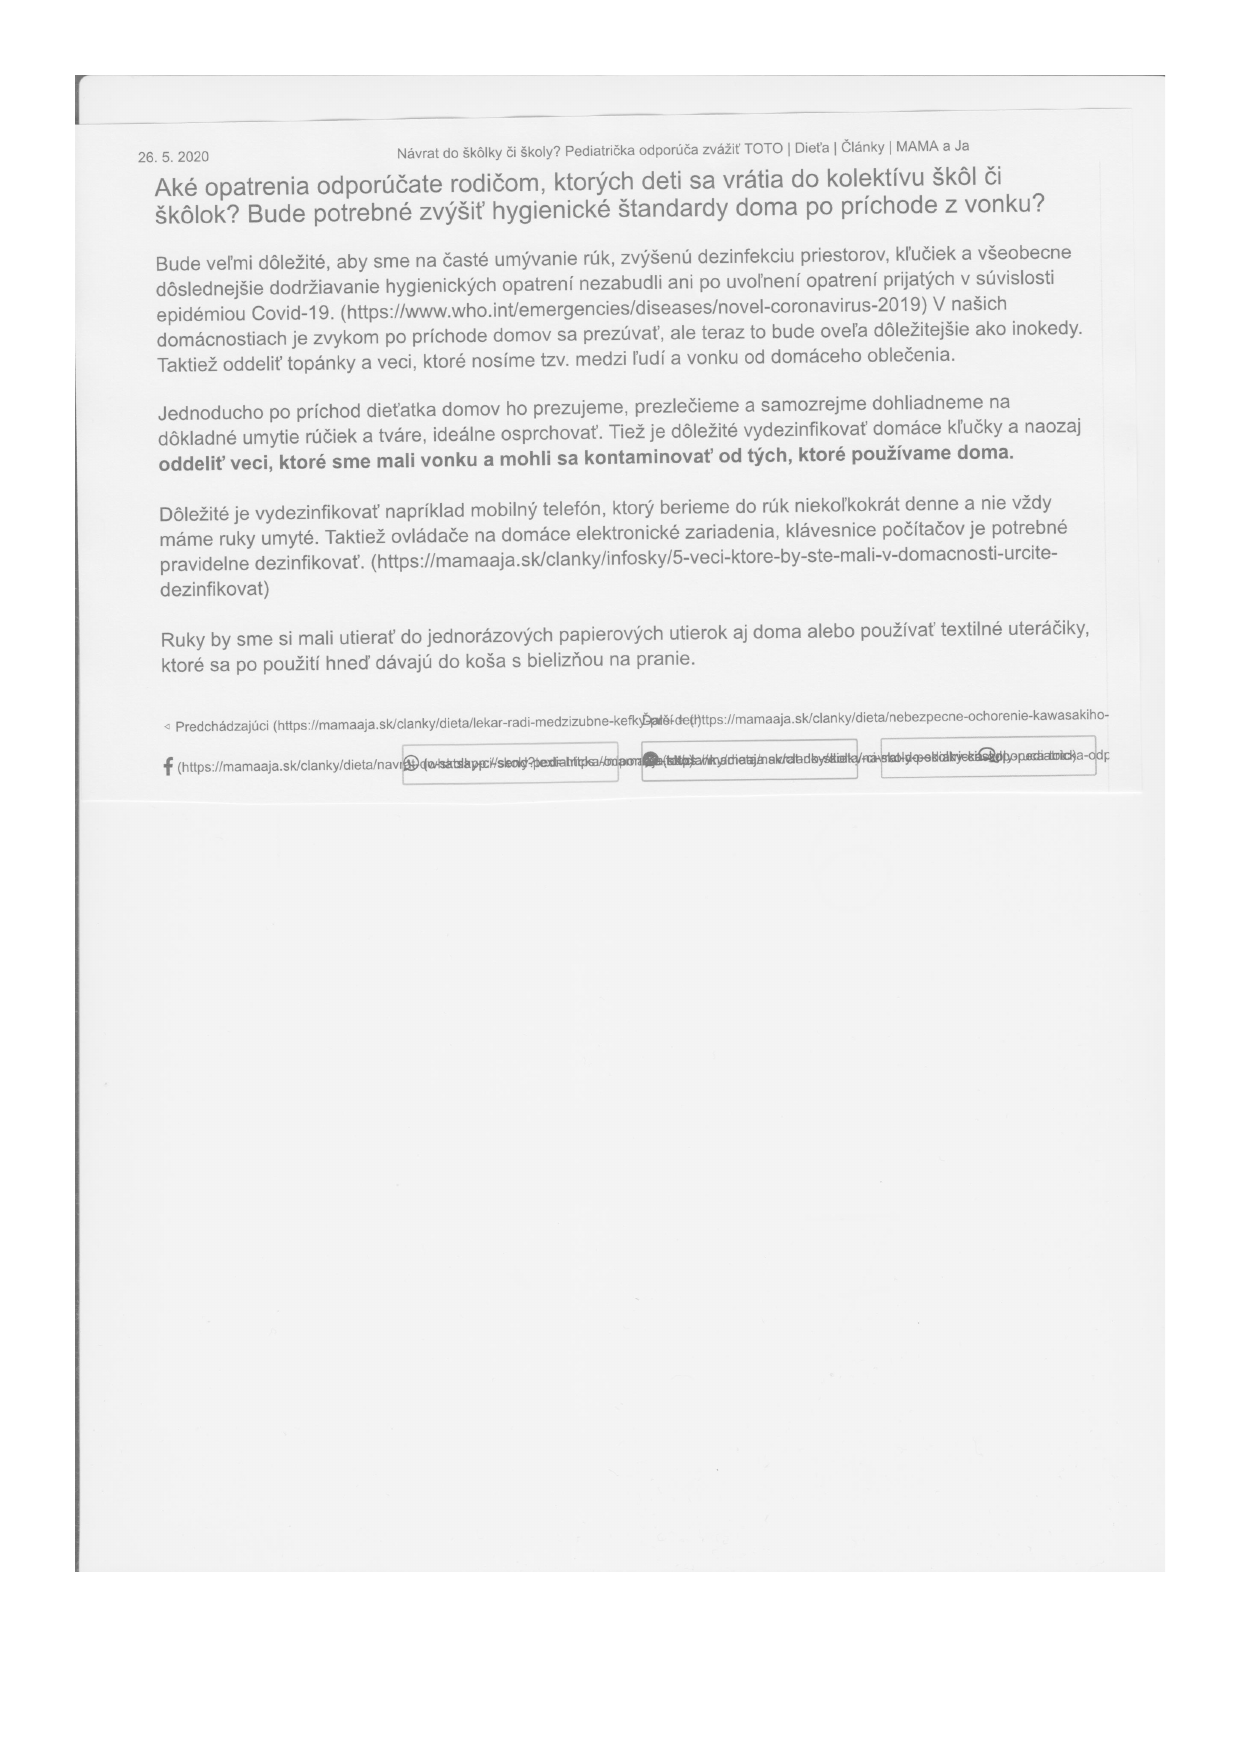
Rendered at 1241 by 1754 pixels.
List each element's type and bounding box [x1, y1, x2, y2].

picture [75, 75, 1166, 1572]
